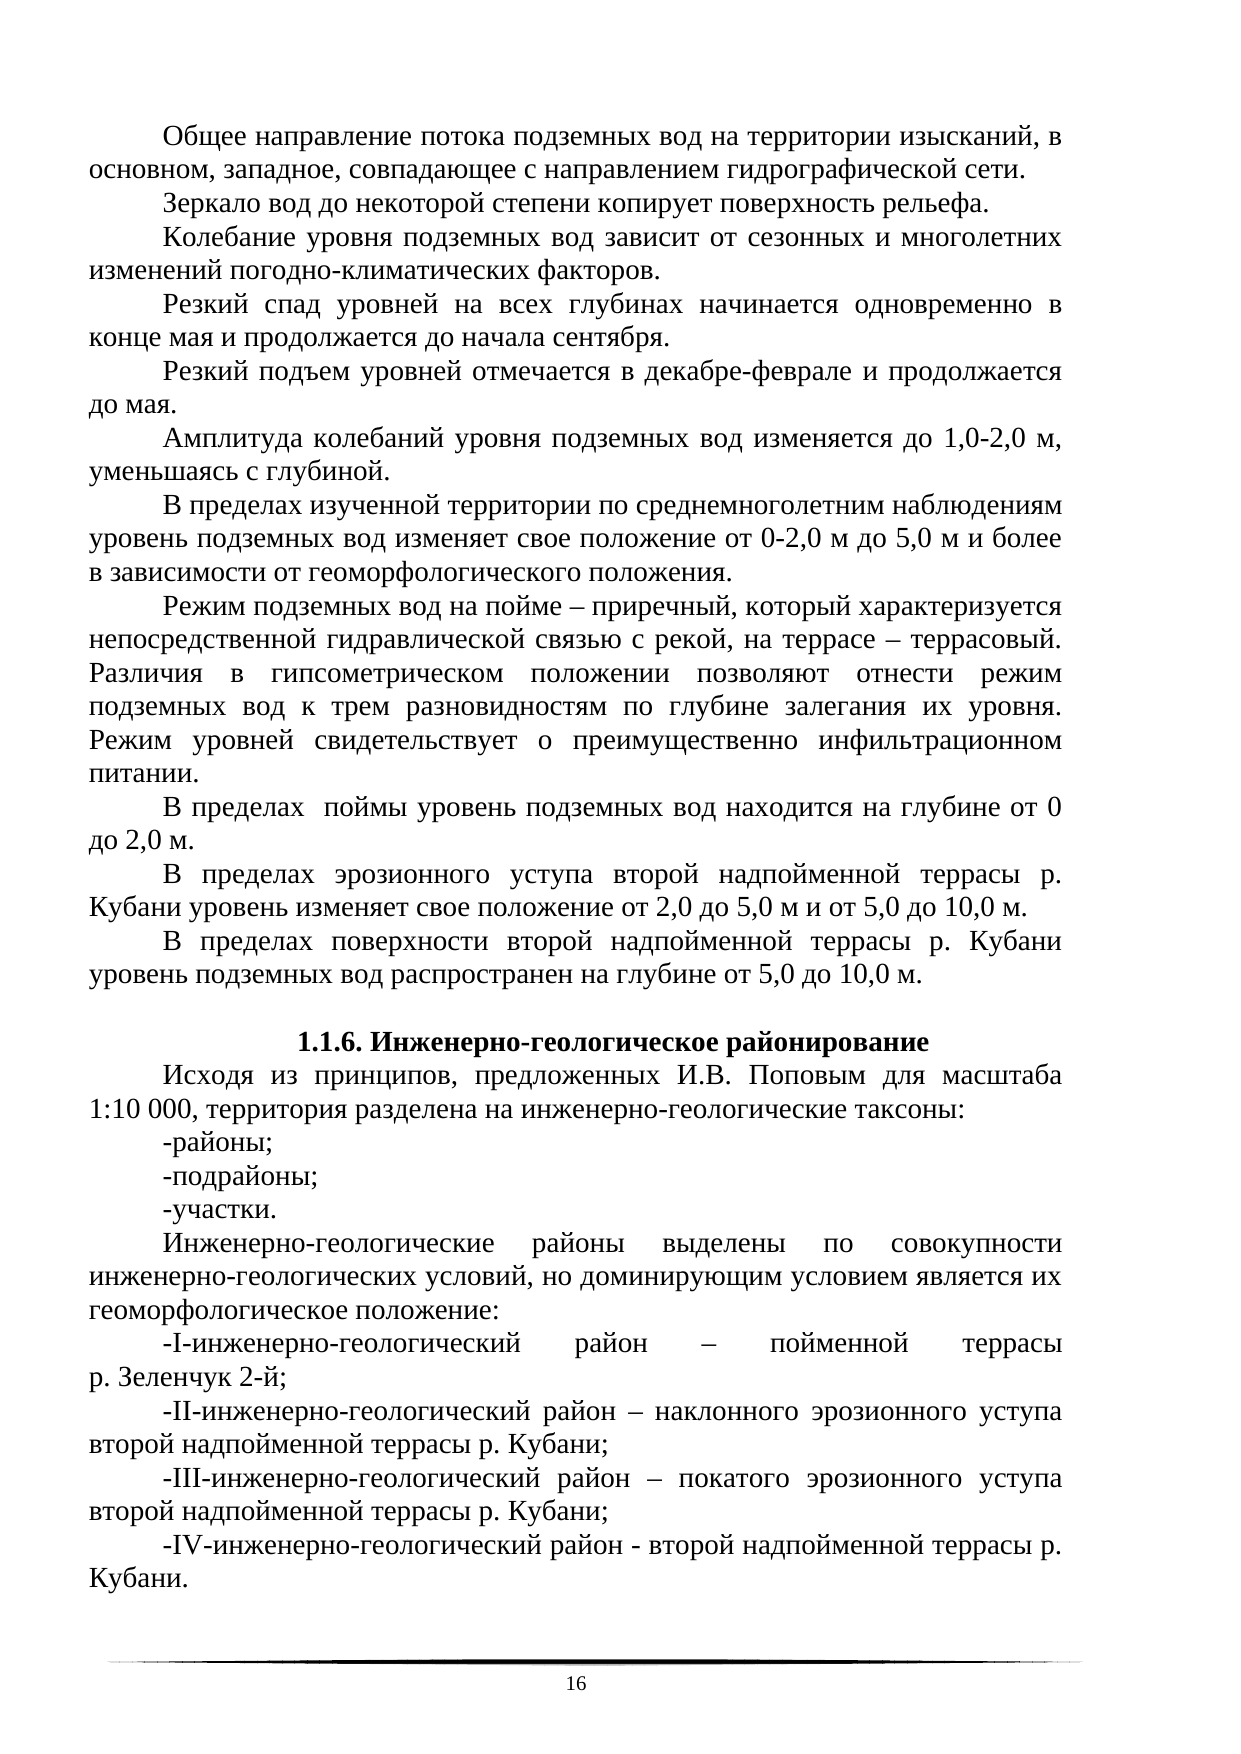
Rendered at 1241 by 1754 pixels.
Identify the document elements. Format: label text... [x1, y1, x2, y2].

text Амплитуда колебаний уровня подземных вод изменяется до 1,0-, уменьшаясь с глубиной. [88, 420, 1063, 487]
text Общее направление потока подземных вод на территории изысканий, в основном, западное, совпадающее с направлением гидрографической сети. [88, 118, 1063, 185]
text -I-инженерно-геологический район – пойменной террасы р. Зеленчук 2-й; [88, 1326, 1063, 1393]
text В пределах поймы уровень подземных вод находится на глубине от 0 до . [88, 789, 1063, 856]
text -II-инженерно-геологический район – наклонного эрозионного уступа второй надпойменной террасы р. Кубани; [88, 1393, 1063, 1460]
picture [107, 1658, 1083, 1666]
text -IV-инженерно-геологический район - второй надпойменной террасы р. Кубани. [88, 1527, 1063, 1594]
text -подрайоны; [88, 1158, 1063, 1191]
text Инженерно-геологические районы выделены по совокупности инженерно-геологических условий, но доминирующим условием является их геоморфологическое положение: [88, 1225, 1063, 1326]
text 1.1.6. Инженерно-геологическое районирование [88, 1024, 1063, 1057]
text В пределах поверхности второй надпойменной террасы р. Кубани уровень подземных вод распространен на глубине от 5,0 до . [88, 923, 1063, 990]
text Резкий подъем уровней отмечается в декабре-феврале и продолжается до мая. [88, 353, 1063, 420]
text Колебание уровня подземных вод зависит от сезонных и многолетних изменений погодно-климатических факторов. [88, 219, 1063, 286]
text В пределах изученной территории по среднемноголетним наблюдениям уровень подземных вод изменяет свое положение от 0- до и более в зависимости от геоморфологического положения. [88, 487, 1063, 588]
text -III-инженерно-геологический район – покатого эрозионного уступа второй надпойменной террасы р. Кубани; [88, 1460, 1063, 1527]
text В пределах эрозионного уступа второй надпойменной террасы р. Кубани уровень изменяет свое положение от 2,0 до и от 5,0 до . [88, 856, 1063, 923]
text Режим подземных вод на пойме – приречный, который характеризуется непосредственной гидравлической связью с рекой, на террасе – террасовый. Различия в гипсометрическом положении позволяют отнести режим подземных вод к трем разновидностям по глубине залегания их уровня. Режим уровней свидетельствует о преимущественно инфильтрационном питании. [88, 588, 1063, 789]
text Резкий спад уровней на всех глубинах начинается одновременно в конце мая и продолжается до начала сентября. [88, 286, 1063, 353]
text Исходя из принципов, предложенных И.В. Поповым для масштаба 1:10 000, территория разделена на инженерно-геологические таксоны: [88, 1057, 1063, 1124]
text Зеркало вод до некоторой степени копирует поверхность рельефа. [88, 185, 1063, 219]
text -районы; [88, 1124, 1063, 1158]
text -участки. [88, 1191, 1063, 1225]
